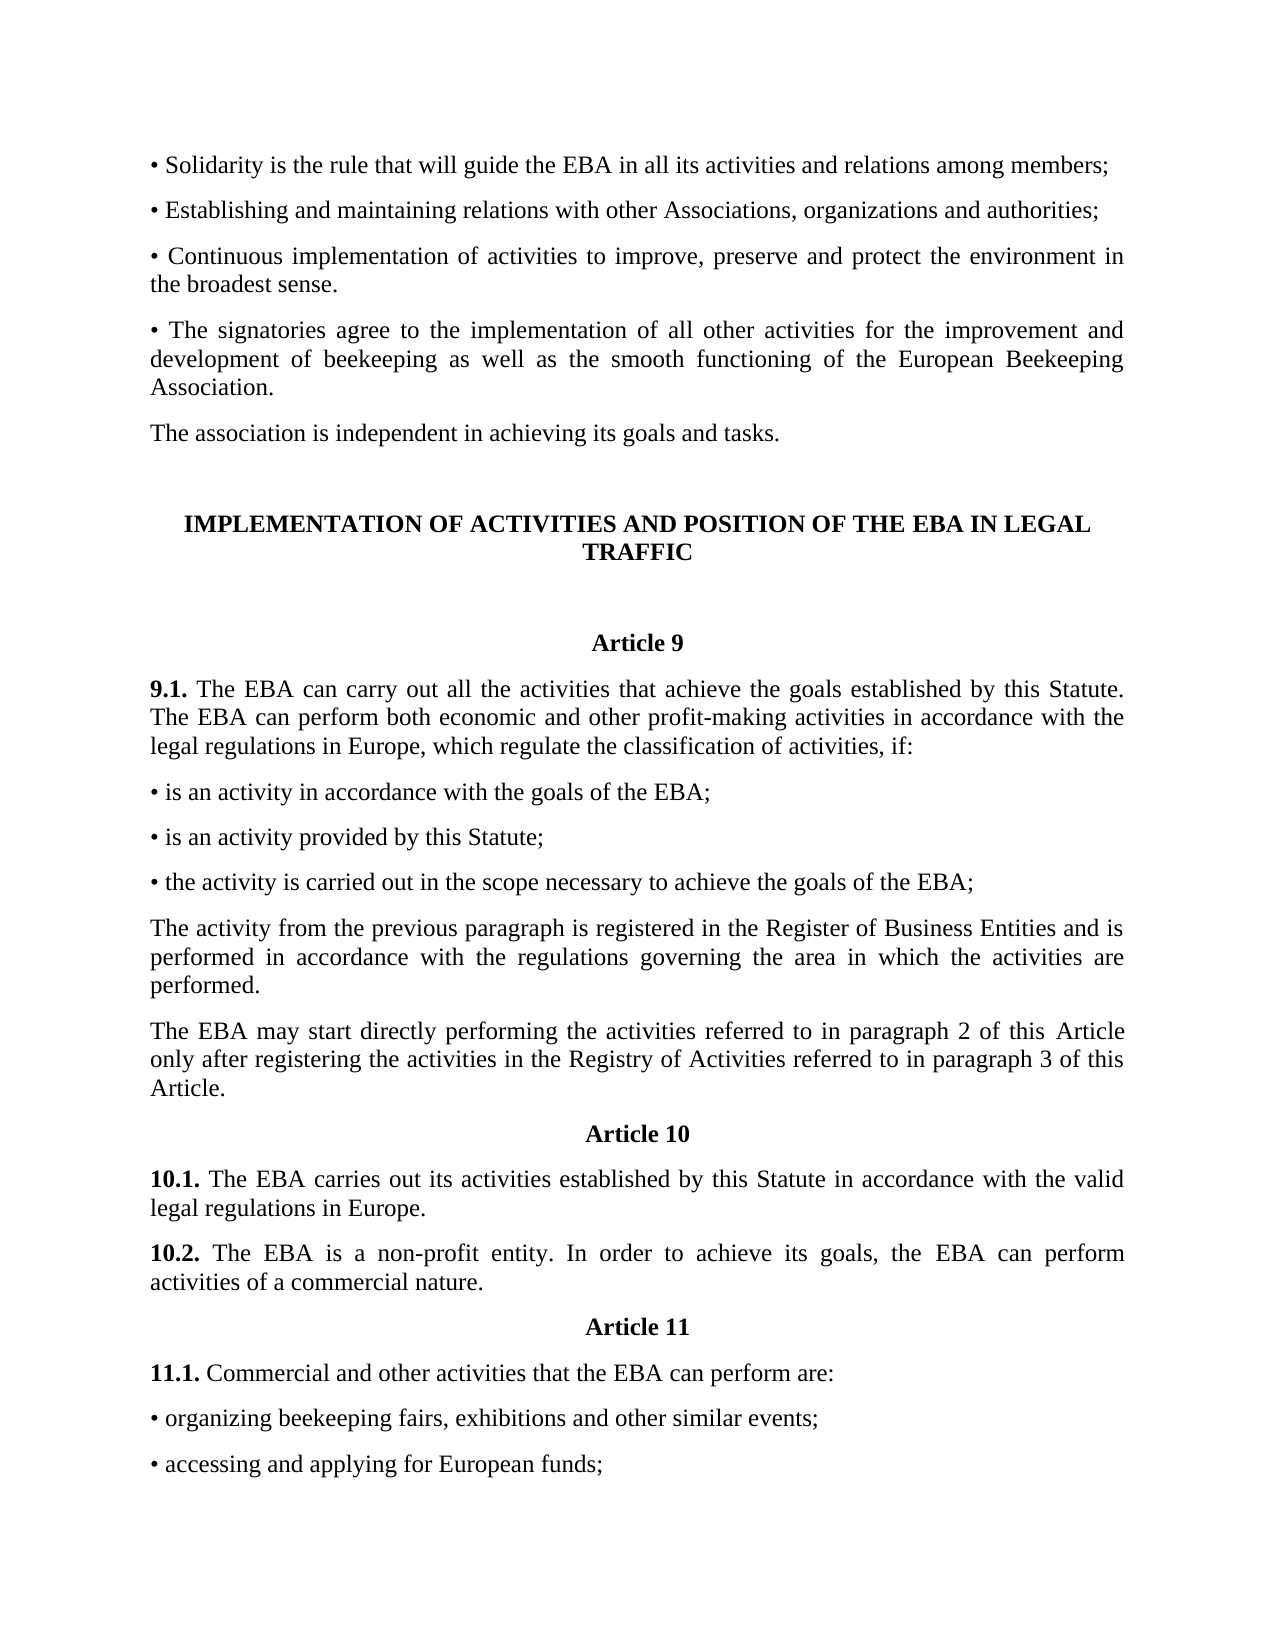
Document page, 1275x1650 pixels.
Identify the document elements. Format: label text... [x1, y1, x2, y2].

text 9.1. The EBA can carry out all the activities that achieve the goals established by this Statute. The EBA can perform both economic and other profit-making activities in accordance with the legal regulations in Europe, which regulate the classification of activities, if: [150, 674, 1125, 760]
text • The signatories agree to the implementation of all other activities for the improvement and development of beekeeping as well as the smooth functioning of the European Beekeeping Association. [150, 315, 1125, 401]
text Article 10 [150, 1119, 1125, 1147]
text • Establishing and maintaining relations with other Associations, organizations and authorities; [150, 195, 1125, 224]
text Article 11 [150, 1312, 1125, 1341]
text 11.1. Commercial and other activities that the EBA can perform are: [150, 1358, 1125, 1387]
text • is an activity provided by this Statute; [150, 822, 1125, 851]
text • Continuous implementation of activities to improve, preserve and protect the environment in the broadest sense. [150, 241, 1125, 298]
text Article 9 [150, 628, 1125, 657]
text 10.1. The EBA carries out its activities established by this Statute in accordance with the valid legal regulations in Europe. [150, 1164, 1125, 1222]
text • the activity is carried out in the scope necessary to achieve the goals of the EBA; [150, 867, 1125, 896]
text The EBA may start directly performing the activities referred to in paragraph 2 of this Article only after registering the activities in the Registry of Activities referred to in paragraph 3 of this Article. [150, 1016, 1125, 1102]
text The activity from the previous paragraph is registered in the Register of Business Entities and is performed in accordance with the regulations governing the area in which the activities are performed. [150, 913, 1125, 999]
text • is an activity in accordance with the goals of the EBA; [150, 777, 1125, 805]
text • Solidarity is the rule that will guide the EBA in all its activities and relations among members; [150, 150, 1125, 179]
text IMPLEMENTATION OF ACTIVITIES AND POSITION OF THE EBA IN LEGAL TRAFFIC [150, 509, 1125, 566]
text • organizing beekeeping fairs, exhibitions and other similar events; [150, 1403, 1125, 1432]
text The association is independent in achieving its goals and tasks. [150, 418, 1125, 447]
text • accessing and applying for European funds; [150, 1449, 1125, 1477]
text 10.2. The EBA is a non-profit entity. In order to achieve its goals, the EBA can perform activities of a commercial nature. [150, 1238, 1125, 1296]
